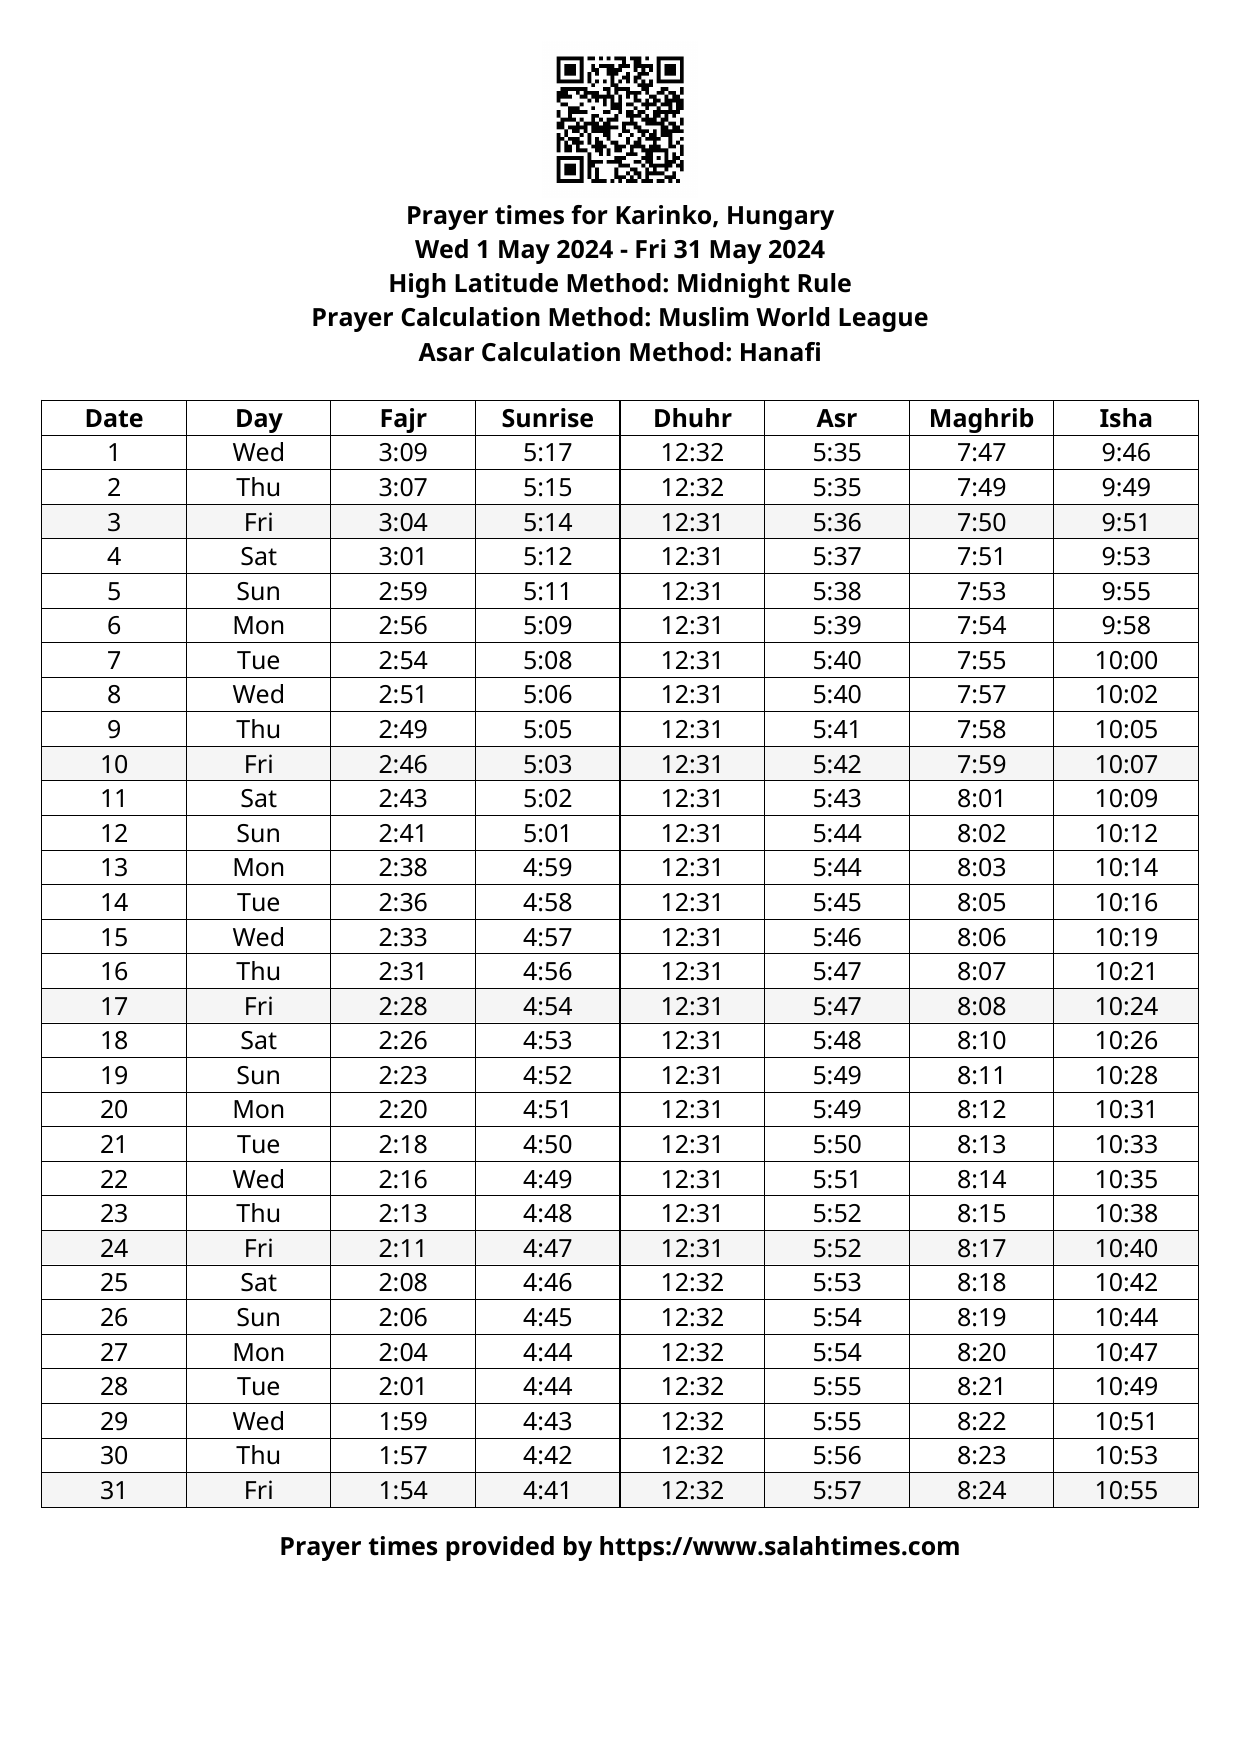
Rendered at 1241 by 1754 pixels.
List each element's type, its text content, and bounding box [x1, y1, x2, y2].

table_cell 5:49 [765, 1058, 909, 1092]
table_cell 5:49 [765, 1093, 909, 1126]
table_cell 4:57 [476, 920, 619, 953]
table_cell 8 [42, 678, 186, 711]
table_cell 5:37 [765, 539, 909, 573]
table_cell Wed [187, 436, 330, 469]
table_cell 4:45 [476, 1300, 619, 1334]
table_cell Thu [187, 954, 330, 988]
table_cell 16 [42, 954, 186, 988]
table_cell 2:20 [331, 1093, 475, 1126]
table_cell 2:28 [331, 989, 475, 1022]
table_cell 1:54 [331, 1473, 475, 1507]
table_cell 5:40 [765, 643, 909, 677]
table_cell 8:14 [910, 1162, 1053, 1195]
table_cell 25 [42, 1266, 186, 1299]
table_cell 5:01 [476, 816, 619, 849]
table_cell 5:52 [765, 1196, 909, 1230]
table_cell 2:11 [331, 1231, 475, 1264]
table_cell 5:56 [765, 1439, 909, 1472]
table_cell 5:08 [476, 643, 619, 677]
table_cell 5 [42, 574, 186, 607]
table_cell 2:26 [331, 1024, 475, 1057]
table_cell 9 [42, 712, 186, 746]
table_cell 4:58 [476, 885, 619, 919]
table_cell 12:32 [621, 1300, 764, 1334]
table_cell 5:41 [765, 712, 909, 746]
table_cell 5:09 [476, 609, 619, 642]
table_cell 12:31 [621, 1162, 764, 1195]
table_cell 2:56 [331, 609, 475, 642]
table_cell 1:59 [331, 1404, 475, 1437]
table_cell 5:55 [765, 1404, 909, 1437]
table_cell 7:59 [910, 747, 1053, 780]
table_cell 12:31 [621, 1196, 764, 1230]
table_cell 23 [42, 1196, 186, 1230]
table_cell 5:51 [765, 1162, 909, 1195]
table_cell Thu [187, 712, 330, 746]
table_cell 10:02 [1054, 678, 1198, 711]
table_cell 10:49 [1054, 1369, 1198, 1403]
text Prayer times provided by https://www.salahtimes.com [42, 1528, 1198, 1563]
table_cell 8:23 [910, 1439, 1053, 1472]
table_cell 5:35 [765, 470, 909, 504]
table_cell 10:09 [1054, 781, 1198, 815]
table_cell 4:49 [476, 1162, 619, 1195]
table_cell 9:53 [1054, 539, 1198, 573]
table_cell Tue [187, 643, 330, 677]
table_cell 2:13 [331, 1196, 475, 1230]
table_cell 4:41 [476, 1473, 619, 1507]
table_cell 4:47 [476, 1231, 619, 1264]
table_cell 10:07 [1054, 747, 1198, 780]
table_cell 12:32 [621, 1404, 764, 1437]
table_cell 4 [42, 539, 186, 573]
table_header Fajr [331, 401, 475, 434]
table_cell 8:02 [910, 816, 1053, 849]
table_cell 10:40 [1054, 1231, 1198, 1264]
table_cell 2:51 [331, 678, 475, 711]
table_cell 21 [42, 1127, 186, 1161]
table_cell 5:06 [476, 678, 619, 711]
table_cell 10:16 [1054, 885, 1198, 919]
table_cell 27 [42, 1335, 186, 1368]
table_cell 8:15 [910, 1196, 1053, 1230]
table_cell 13 [42, 851, 186, 884]
table_cell 8:03 [910, 851, 1053, 884]
table_cell 17 [42, 989, 186, 1022]
table_cell 5:55 [765, 1369, 909, 1403]
table_cell Tue [187, 885, 330, 919]
table_cell 5:02 [476, 781, 619, 815]
table_cell Mon [187, 609, 330, 642]
table_cell 5:53 [765, 1266, 909, 1299]
table_cell 12:31 [621, 574, 764, 607]
table_cell 12:31 [621, 1058, 764, 1092]
table_cell 8:11 [910, 1058, 1053, 1092]
table_cell 2:06 [331, 1300, 475, 1334]
table_cell 2:33 [331, 920, 475, 953]
table_cell Tue [187, 1369, 330, 1403]
text Prayer Calculation Method: Muslim World League [42, 300, 1198, 334]
table_cell 5:52 [765, 1231, 909, 1264]
table_cell 12:31 [621, 851, 764, 884]
table_cell 12:31 [621, 1231, 764, 1264]
table_cell Sat [187, 1024, 330, 1057]
table_cell 15 [42, 920, 186, 953]
table_cell Sun [187, 574, 330, 607]
table_cell 2 [42, 470, 186, 504]
table_cell 6 [42, 609, 186, 642]
table_cell 10:31 [1054, 1093, 1198, 1126]
table_cell 2:36 [331, 885, 475, 919]
table_cell 5:14 [476, 505, 619, 538]
table_cell 5:44 [765, 851, 909, 884]
table_cell 8:06 [910, 920, 1053, 953]
table_cell 3 [42, 505, 186, 538]
table_cell 12:31 [621, 954, 764, 988]
table_cell Thu [187, 470, 330, 504]
table_cell Fri [187, 747, 330, 780]
table_cell 12:31 [621, 885, 764, 919]
table_cell 12:31 [621, 989, 764, 1022]
table_cell 4:44 [476, 1335, 619, 1368]
table_cell 7:58 [910, 712, 1053, 746]
table_cell 12:31 [621, 609, 764, 642]
table_cell 5:39 [765, 609, 909, 642]
table_cell 9:51 [1054, 505, 1198, 538]
table_cell Tue [187, 1127, 330, 1161]
table_cell Fri [187, 505, 330, 538]
table_cell 29 [42, 1404, 186, 1437]
table_cell 5:44 [765, 816, 909, 849]
table_header Dhuhr [621, 401, 764, 434]
table_cell 10:47 [1054, 1335, 1198, 1368]
table_cell 9:55 [1054, 574, 1198, 607]
table_cell 8:10 [910, 1024, 1053, 1057]
table_cell 3:07 [331, 470, 475, 504]
table_cell 4:54 [476, 989, 619, 1022]
table_cell 12:31 [621, 643, 764, 677]
picture [542, 41, 699, 198]
table_cell 12:31 [621, 920, 764, 953]
table_cell 12:31 [621, 678, 764, 711]
table_cell 4:44 [476, 1369, 619, 1403]
table_cell 28 [42, 1369, 186, 1403]
table_cell Mon [187, 851, 330, 884]
table_header Sunrise [476, 401, 619, 434]
table_cell 2:08 [331, 1266, 475, 1299]
table_cell Wed [187, 678, 330, 711]
table_cell 8:18 [910, 1266, 1053, 1299]
table_cell 10:26 [1054, 1024, 1198, 1057]
table_cell 12:32 [621, 1335, 764, 1368]
table_cell 9:46 [1054, 436, 1198, 469]
table_cell 10:44 [1054, 1300, 1198, 1334]
table_cell 10:33 [1054, 1127, 1198, 1161]
table_cell 2:38 [331, 851, 475, 884]
table_cell 3:09 [331, 436, 475, 469]
table_cell 10:05 [1054, 712, 1198, 746]
table_cell 12:32 [621, 1473, 764, 1507]
table_cell 14 [42, 885, 186, 919]
table_cell 8:07 [910, 954, 1053, 988]
table_header Asr [765, 401, 909, 434]
table_cell 10:51 [1054, 1404, 1198, 1437]
table_cell 2:04 [331, 1335, 475, 1368]
table_cell Wed [187, 1162, 330, 1195]
table_cell 2:41 [331, 816, 475, 849]
table_cell 8:19 [910, 1300, 1053, 1334]
table_cell 4:48 [476, 1196, 619, 1230]
table_cell 12:32 [621, 1369, 764, 1403]
table_cell 5:12 [476, 539, 619, 573]
text Prayer times for Karinko, Hungary [42, 198, 1198, 232]
table_cell 8:08 [910, 989, 1053, 1022]
table_cell 4:56 [476, 954, 619, 988]
table_cell 10:38 [1054, 1196, 1198, 1230]
table_cell 31 [42, 1473, 186, 1507]
table_cell 1:57 [331, 1439, 475, 1472]
table_cell Fri [187, 1231, 330, 1264]
table_cell 10 [42, 747, 186, 780]
table_cell 5:35 [765, 436, 909, 469]
table_cell 12:32 [621, 1266, 764, 1299]
table_cell 4:51 [476, 1093, 619, 1126]
table_cell 5:46 [765, 920, 909, 953]
table_cell 5:11 [476, 574, 619, 607]
table_cell Sat [187, 781, 330, 815]
table_header Maghrib [910, 401, 1053, 434]
table_cell 2:43 [331, 781, 475, 815]
table_cell 10:28 [1054, 1058, 1198, 1092]
table_cell 12:32 [621, 470, 764, 504]
table_cell 9:58 [1054, 609, 1198, 642]
table_cell 7:50 [910, 505, 1053, 538]
table_cell 2:54 [331, 643, 475, 677]
table_cell 5:17 [476, 436, 619, 469]
table_cell 8:12 [910, 1093, 1053, 1126]
table_cell 30 [42, 1439, 186, 1472]
table_cell Mon [187, 1093, 330, 1126]
table_cell 2:31 [331, 954, 475, 988]
table_cell 10:21 [1054, 954, 1198, 988]
table_cell 4:53 [476, 1024, 619, 1057]
table_cell 12:31 [621, 781, 764, 815]
table_cell 24 [42, 1231, 186, 1264]
table_cell 5:54 [765, 1335, 909, 1368]
table_cell 8:17 [910, 1231, 1053, 1264]
table_header Day [187, 401, 330, 434]
table_cell 12:31 [621, 1024, 764, 1057]
text High Latitude Method: Midnight Rule [42, 266, 1198, 300]
table_cell 19 [42, 1058, 186, 1092]
table_cell 8:21 [910, 1369, 1053, 1403]
table_cell 20 [42, 1093, 186, 1126]
table_cell 3:04 [331, 505, 475, 538]
table_cell 5:42 [765, 747, 909, 780]
table_cell Sun [187, 1300, 330, 1334]
table_header Isha [1054, 401, 1198, 434]
table_cell 7:47 [910, 436, 1053, 469]
table_cell 5:45 [765, 885, 909, 919]
table_cell 8:24 [910, 1473, 1053, 1507]
table_cell 5:54 [765, 1300, 909, 1334]
table_cell 12:31 [621, 505, 764, 538]
table_cell 18 [42, 1024, 186, 1057]
table_cell 2:18 [331, 1127, 475, 1161]
table_cell 4:52 [476, 1058, 619, 1092]
table_cell 10:14 [1054, 851, 1198, 884]
table_cell Wed [187, 920, 330, 953]
table_cell 7:53 [910, 574, 1053, 607]
table_cell 5:50 [765, 1127, 909, 1161]
table_cell 8:05 [910, 885, 1053, 919]
table_header Date [42, 401, 186, 434]
table_cell 5:47 [765, 954, 909, 988]
table_cell 7:51 [910, 539, 1053, 573]
table_cell 2:01 [331, 1369, 475, 1403]
table_cell 9:49 [1054, 470, 1198, 504]
table_cell 7:49 [910, 470, 1053, 504]
table_cell 5:43 [765, 781, 909, 815]
table_cell Fri [187, 989, 330, 1022]
table_cell Sun [187, 1058, 330, 1092]
table_cell 8:20 [910, 1335, 1053, 1368]
table_cell Thu [187, 1196, 330, 1230]
table_cell 5:57 [765, 1473, 909, 1507]
table_cell 11 [42, 781, 186, 815]
table_cell 10:00 [1054, 643, 1198, 677]
table_cell 5:40 [765, 678, 909, 711]
table_cell 7 [42, 643, 186, 677]
table_cell 26 [42, 1300, 186, 1334]
table_cell Sun [187, 816, 330, 849]
text Wed 1 May 2024 - Fri 31 May 2024 [42, 232, 1198, 266]
table_cell 1 [42, 436, 186, 469]
table_cell Sat [187, 539, 330, 573]
table_cell 10:35 [1054, 1162, 1198, 1195]
table_cell 5:38 [765, 574, 909, 607]
table_cell Wed [187, 1404, 330, 1437]
table_cell 4:46 [476, 1266, 619, 1299]
table_cell 12:31 [621, 747, 764, 780]
table_cell 10:24 [1054, 989, 1198, 1022]
table_cell 22 [42, 1162, 186, 1195]
table_cell Thu [187, 1439, 330, 1472]
table_cell Mon [187, 1335, 330, 1368]
table_cell 12:31 [621, 816, 764, 849]
table_cell 3:01 [331, 539, 475, 573]
table_cell 5:03 [476, 747, 619, 780]
table_cell 12:31 [621, 712, 764, 746]
text Asar Calculation Method: Hanafi [42, 334, 1198, 368]
table_cell 5:15 [476, 470, 619, 504]
table_cell 12:32 [621, 1439, 764, 1472]
table_cell 7:54 [910, 609, 1053, 642]
table_cell 5:47 [765, 989, 909, 1022]
table_cell 2:59 [331, 574, 475, 607]
table_cell 2:46 [331, 747, 475, 780]
table_cell 7:57 [910, 678, 1053, 711]
table_cell 12:31 [621, 1093, 764, 1126]
table_cell 10:12 [1054, 816, 1198, 849]
table_cell 10:55 [1054, 1473, 1198, 1507]
table_cell 12:32 [621, 436, 764, 469]
table_cell 5:05 [476, 712, 619, 746]
table_cell 10:42 [1054, 1266, 1198, 1299]
table_cell Fri [187, 1473, 330, 1507]
table_cell 7:55 [910, 643, 1053, 677]
table_cell 10:53 [1054, 1439, 1198, 1472]
table_cell 8:22 [910, 1404, 1053, 1437]
table_cell 8:13 [910, 1127, 1053, 1161]
table_cell 12:31 [621, 539, 764, 573]
table_cell 2:23 [331, 1058, 475, 1092]
table_cell 4:59 [476, 851, 619, 884]
table_cell 8:01 [910, 781, 1053, 815]
table_cell Sat [187, 1266, 330, 1299]
table_cell 5:36 [765, 505, 909, 538]
table_cell 12 [42, 816, 186, 849]
table_cell 2:16 [331, 1162, 475, 1195]
table_cell 4:42 [476, 1439, 619, 1472]
table_cell 2:49 [331, 712, 475, 746]
table_cell 5:48 [765, 1024, 909, 1057]
table_cell 4:43 [476, 1404, 619, 1437]
table_cell 10:19 [1054, 920, 1198, 953]
table_cell 12:31 [621, 1127, 764, 1161]
table_cell 4:50 [476, 1127, 619, 1161]
